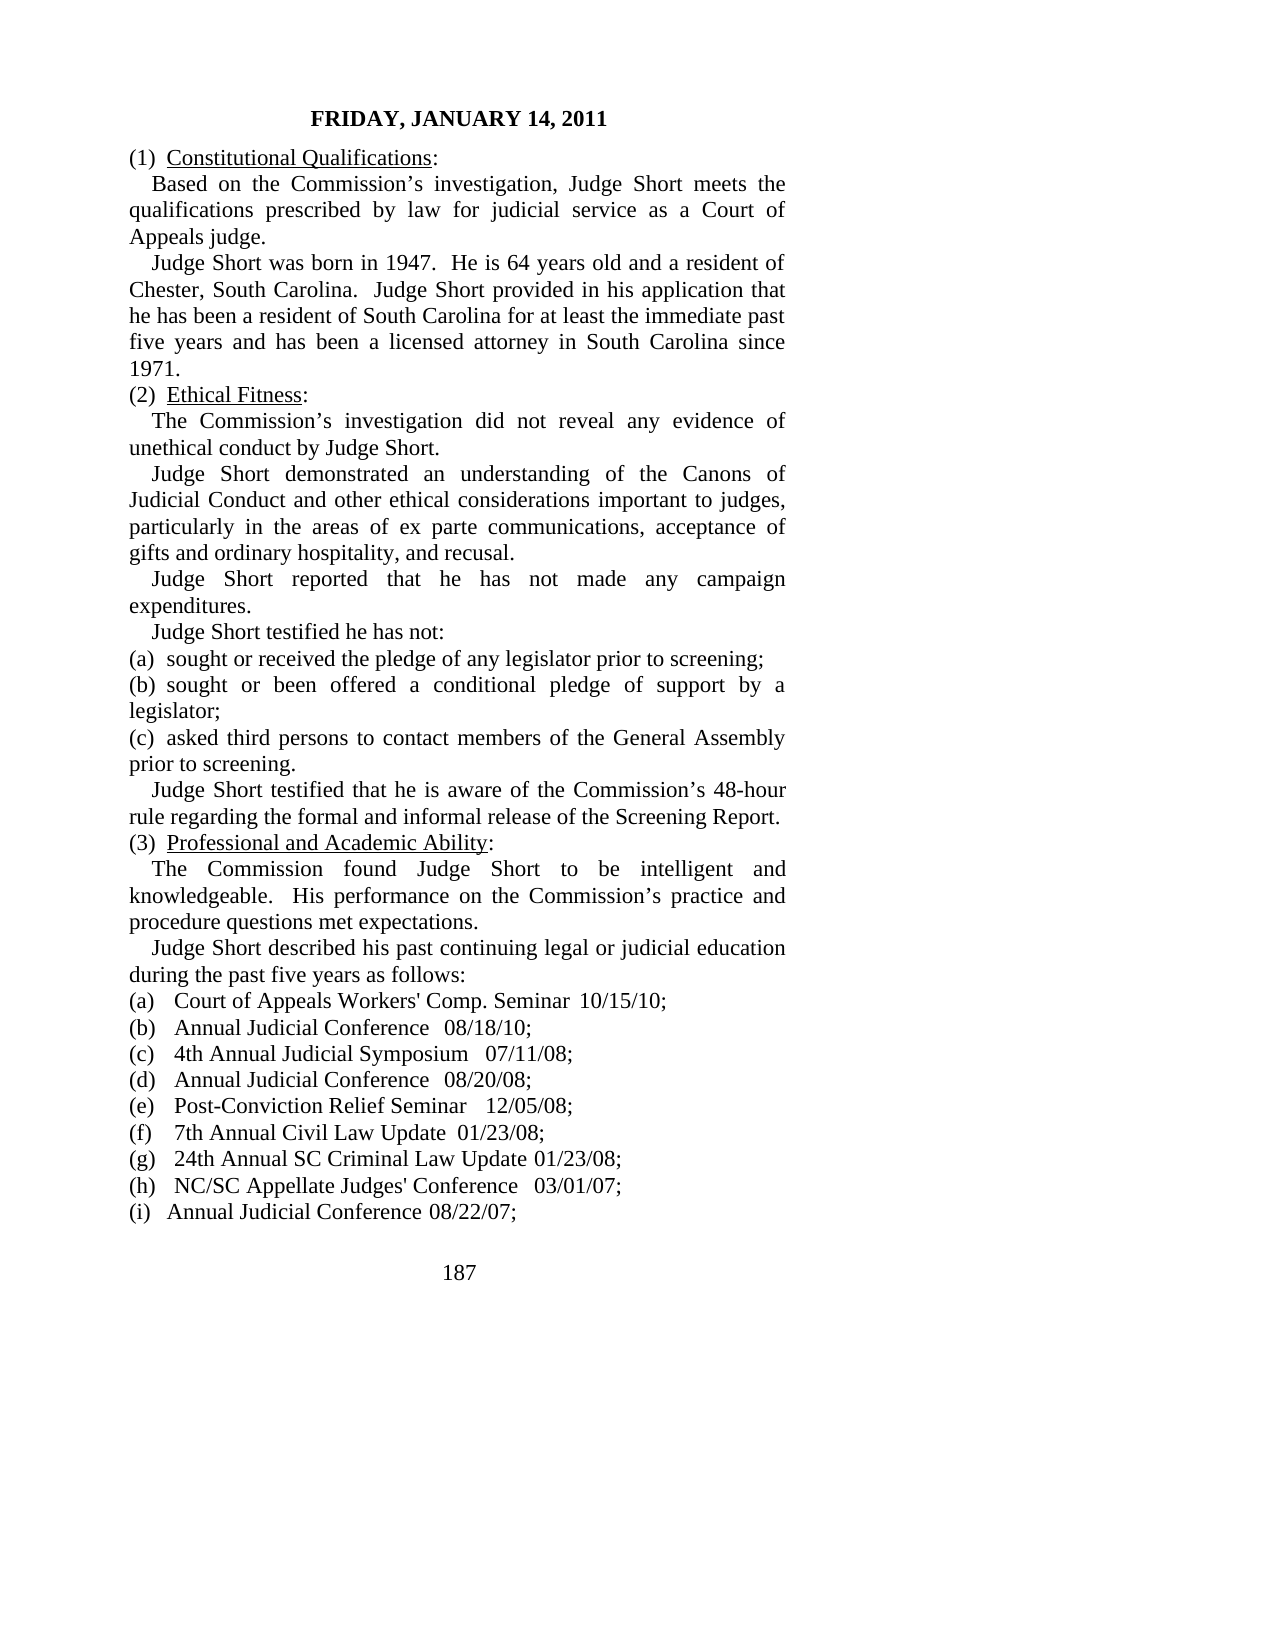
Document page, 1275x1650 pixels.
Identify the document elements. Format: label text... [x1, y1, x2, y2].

text (i) Annual Judicial Conference 08/22/07; [129, 1198, 787, 1224]
text The Commission’s investigation did not reveal any evidence of unethical conduct by Judge Short. [129, 407, 787, 460]
text (1) Constitutional Qualifications: [129, 144, 787, 170]
text (g) 24th Annual SC Criminal Law Update 01/23/08; [129, 1145, 787, 1172]
text (2) Ethical Fitness: [129, 381, 787, 407]
text (b) Annual Judicial Conference 08/18/10; [129, 1013, 787, 1040]
text Judge Short testified that he is aware of the Commission’s 48-hour rule regarding the formal and informal release of the Screening Report. [129, 776, 787, 829]
text Judge Short was born in 1947. He is 64 years old and a resident of Chester, South Carolina. Judge Short provided in his application that he has been a resident of South Carolina for at least the immediate past five years and has been a licensed attorney in South Carolina since 1971. [129, 249, 787, 381]
text (a) sought or received the pledge of any legislator prior to screening; [129, 644, 787, 671]
text Judge Short reported that he has not made any campaign expenditures. [129, 566, 787, 618]
text (c) asked third persons to contact members of the General Assembly prior to screening. [129, 724, 787, 776]
text (b) sought or been offered a conditional pledge of support by a legislator; [129, 671, 787, 724]
text Judge Short described his past continuing legal or judicial education during the past five years as follows: [129, 934, 787, 987]
text Judge Short testified he has not: [129, 618, 787, 644]
text (a) Court of Appeals Workers' Comp. Seminar 10/15/10; [129, 987, 787, 1013]
text (3) Professional and Academic Ability: [129, 829, 787, 855]
text Judge Short demonstrated an understanding of the Canons of Judicial Conduct and other ethical considerations important to judges, particularly in the areas of ex parte communications, acceptance of gifts and ordinary hospitality, and recusal. [129, 460, 787, 566]
text The Commission found Judge Short to be intelligent and knowledgeable. His performance on the Commission’s practice and procedure questions met expectations. [129, 855, 787, 934]
text (c) 4th Annual Judicial Symposium 07/11/08; [129, 1040, 787, 1066]
text (h) NC/SC Appellate Judges' Conference 03/01/07; [129, 1172, 787, 1198]
text (f) 7th Annual Civil Law Update 01/23/08; [129, 1119, 787, 1145]
text (e) Post-Conviction Relief Seminar 12/05/08; [129, 1093, 787, 1119]
text (d) Annual Judicial Conference 08/20/08; [129, 1066, 787, 1093]
text Based on the Commission’s investigation, Judge Short meets the qualifications prescribed by law for judicial service as a Court of Appeals judge. [129, 170, 787, 249]
